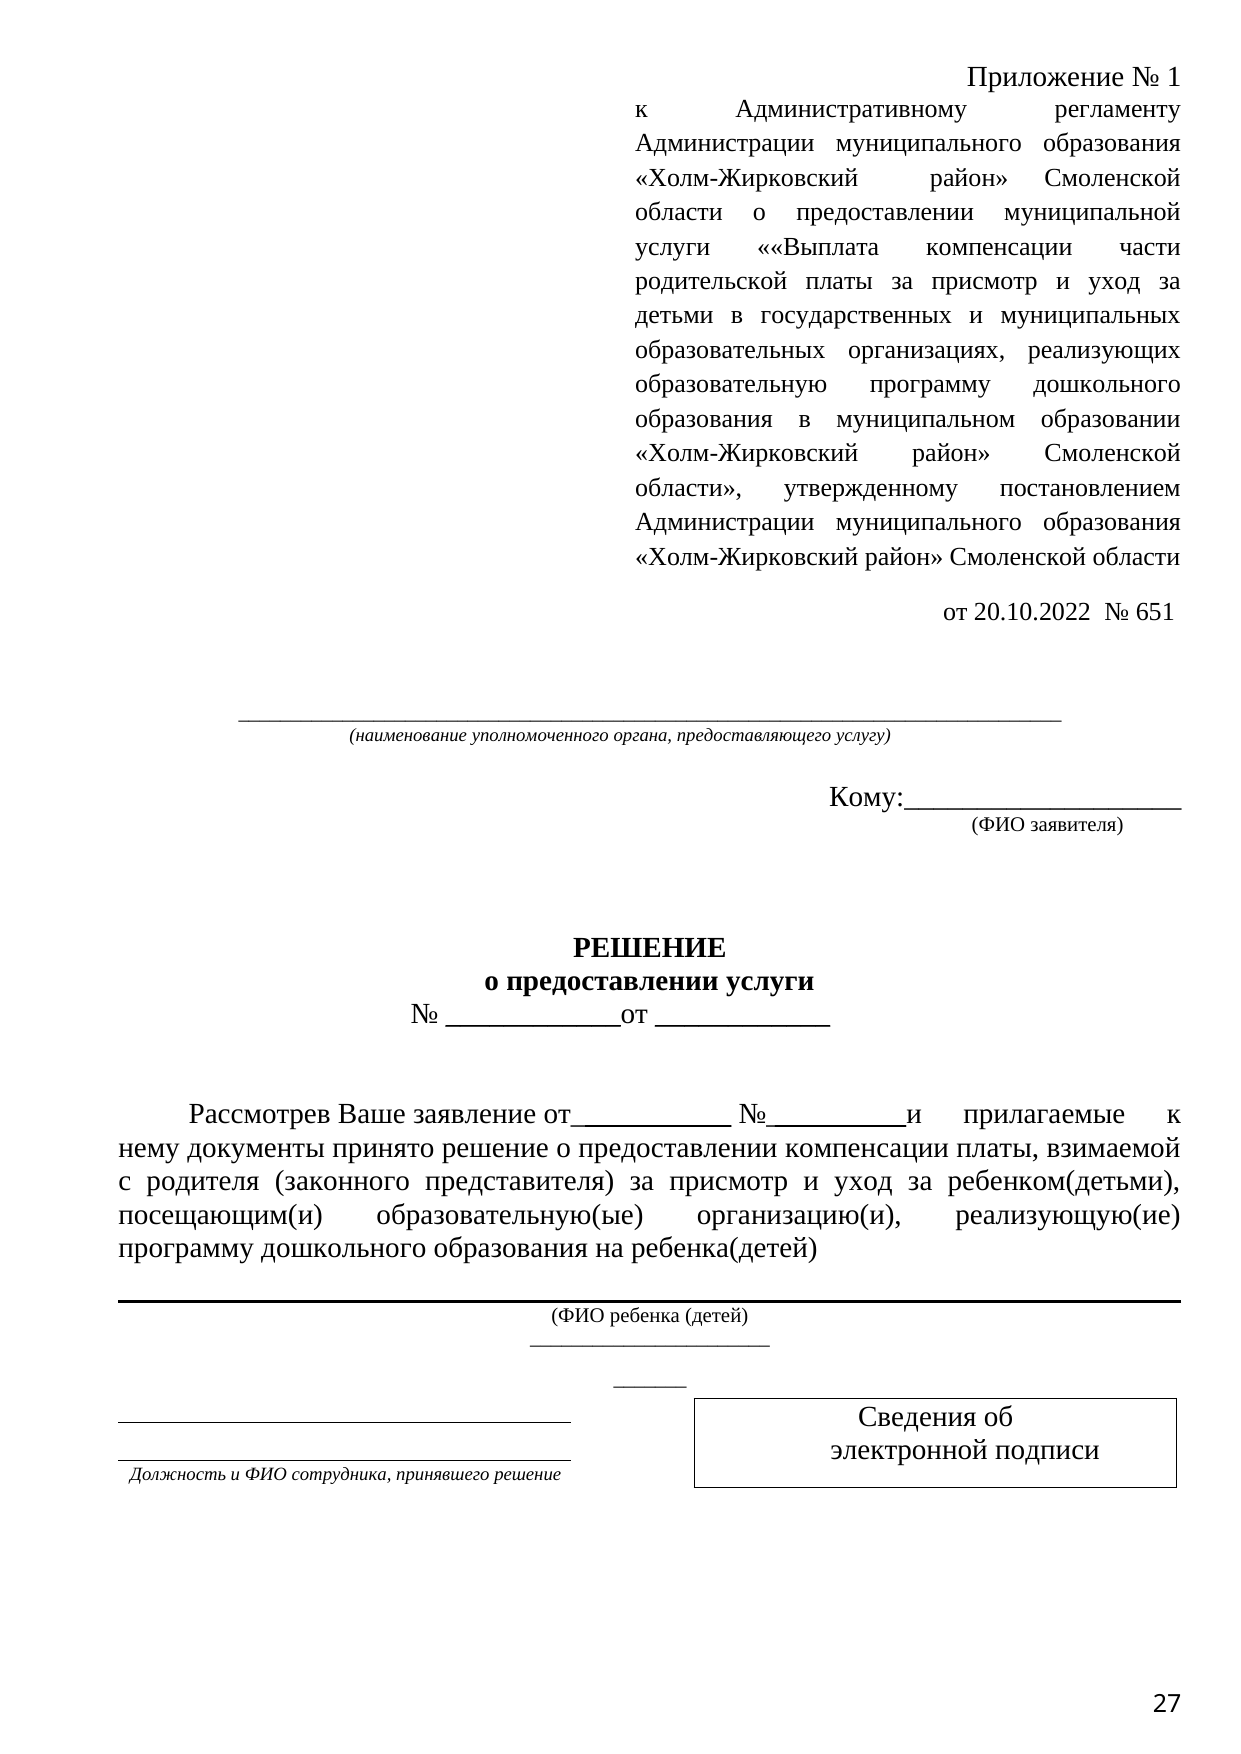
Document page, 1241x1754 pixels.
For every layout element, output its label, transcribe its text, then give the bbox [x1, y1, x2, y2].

text к Административному регламенту Администрации муниципального образования «Холм-Жирковский район» Смоленской области о предоставлении муниципальной услуги ««Выплата компенсации части родительской платы за присмотр и уход за детьми в государственных и муниципальных образовательных организациях, реализующих образовательную программу дошкольного образования в муниципальном образовании «Холм-Жирковский район» Смоленской области», утвержденному постановлением Администрации муниципального образования «Холм-Жирковский район» Смоленской области [635, 93, 1181, 571]
table_header Сведения об электронной подписи [695, 1399, 1176, 1487]
text Приложение № 1 [118, 59, 1181, 93]
text (ФИО заявителя) [59, 812, 1181, 836]
text Кому:___________________ [59, 779, 1181, 812]
text _______ [118, 1369, 1181, 1390]
text РЕШЕНИЕ [118, 934, 1181, 964]
text № ____________от ____________ [59, 996, 1181, 1030]
text (ФИО ребенка (детей) [118, 1303, 1181, 1327]
text Должность и ФИО сотрудника, принявшего решение [130, 1465, 694, 1484]
text о предоставлении услуги [59, 967, 1181, 996]
text Рассмотрев Ваше заявление от___________ № _________и прилагаемые к нему документы принято решение о предоставлении компенсации платы, взимаемой с родителя (законного представителя) за присмотр и уход за ребенком(детьми), посещающим(и) образовательную(ые) организацию(и), реализующую(ие) программу дошкольного образования на ребенка(детей) [118, 1097, 1181, 1265]
text (наименование уполномоченного органа, предоставляющего услугу) [59, 724, 1181, 745]
text от 20.10.2022 № 651 [709, 596, 1181, 626]
text _______________________ [118, 1327, 1181, 1348]
text _______________________________________________________________________________ [118, 699, 1181, 724]
